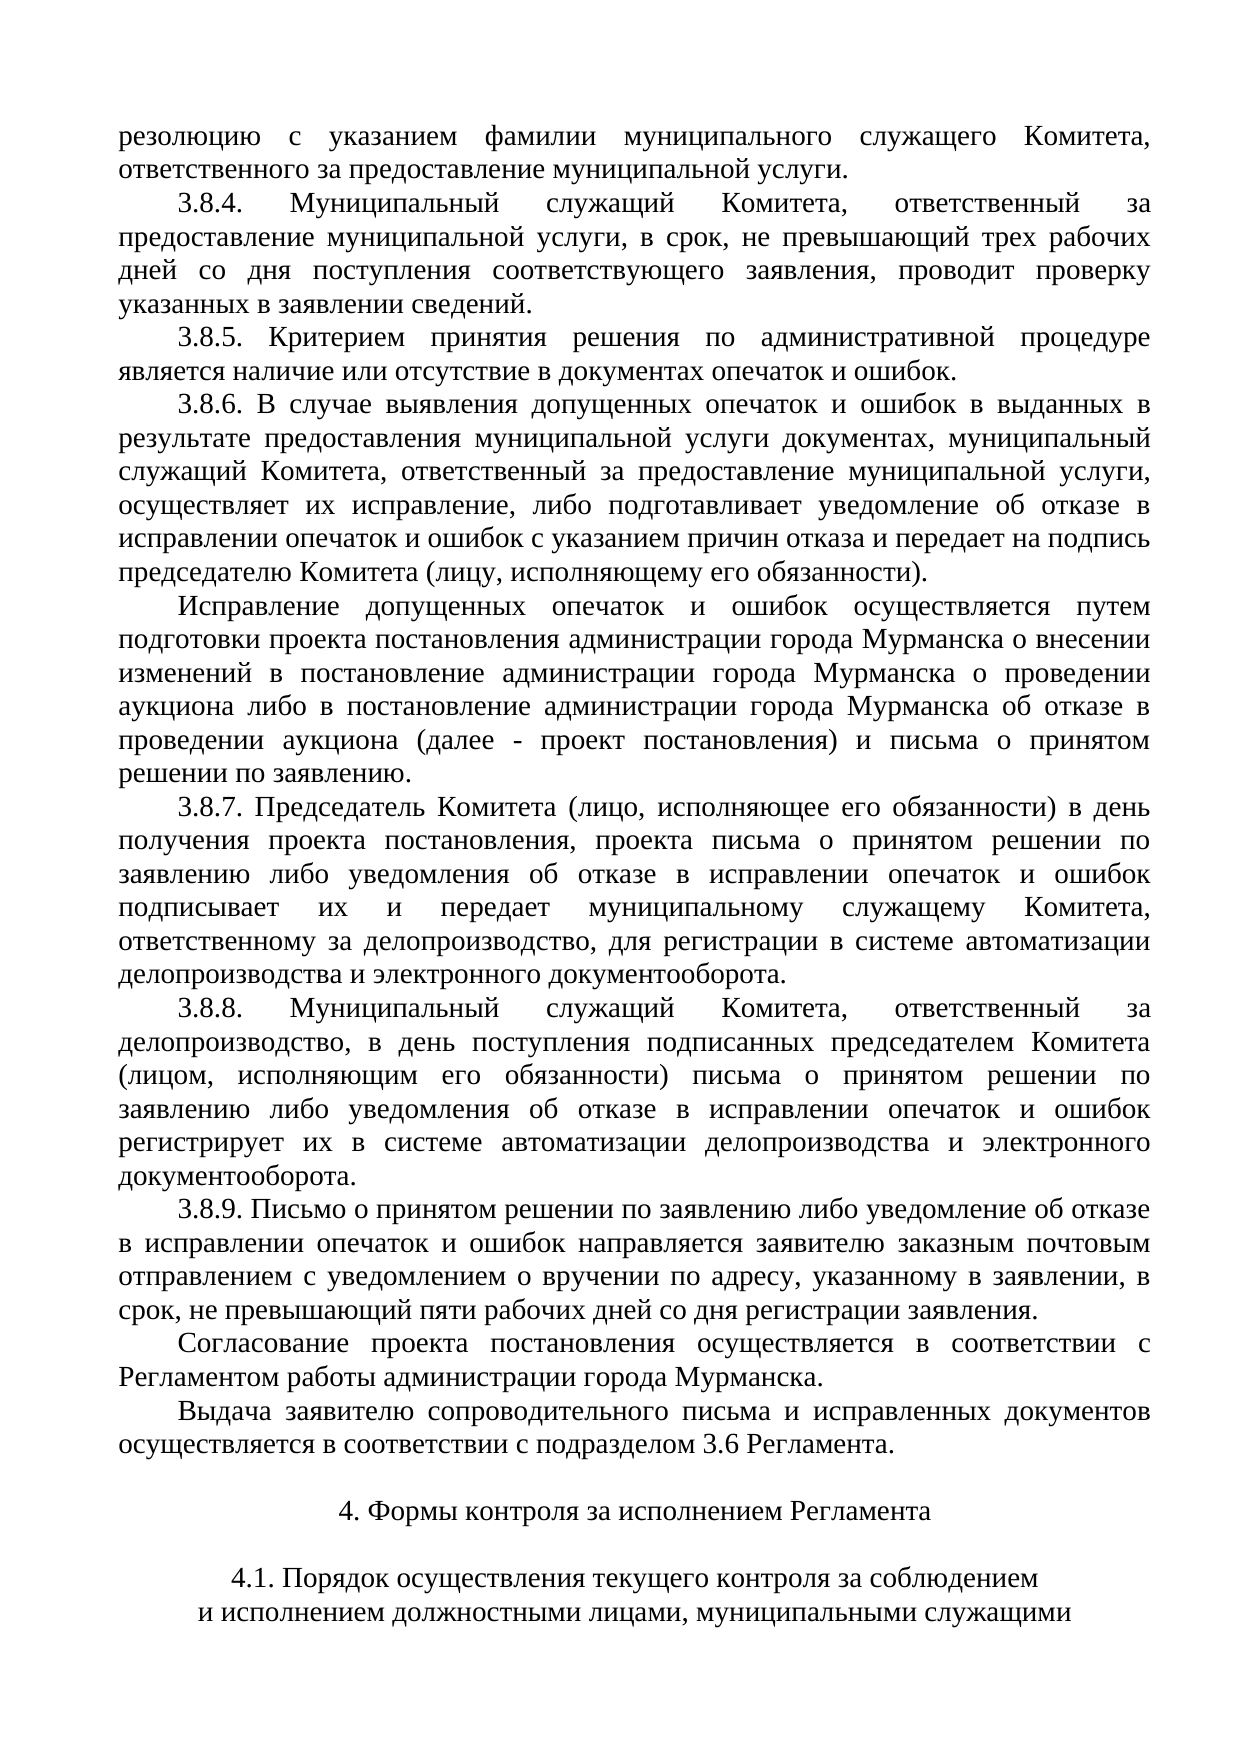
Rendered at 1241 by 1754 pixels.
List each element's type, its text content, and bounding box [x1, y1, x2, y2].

text Согласование проекта постановления осуществляется в соответствии с Регламентом работы администрации города Мурманска. [118, 1326, 1152, 1393]
text 3.8.7. Председатель Комитета (лицо, исполняющее его обязанности) в день получения проекта постановления, проекта письма о принятом решении по заявлению либо уведомления об отказе в исправлении опечаток и ошибок подписывает их и передает муниципальному служащему Комитета, ответственному за делопроизводство, для регистрации в системе автоматизации делопроизводства и электронного документооборота. [118, 789, 1152, 990]
text 3.8.6. В случае выявления допущенных опечаток и ошибок в выданных в результате предоставления муниципальной услуги документах, муниципальный служащий Комитета, ответственный за предоставление муниципальной услуги, осуществляет их исправление, либо подготавливает уведомление об отказе в исправлении опечаток и ошибок с указанием причин отказа и передает на подпись председателю Комитета (лицу, исполняющему его обязанности). [118, 386, 1152, 588]
text 3.8.9. Письмо о принятом решении по заявлению либо уведомление об отказе в исправлении опечаток и ошибок направляется заявителю заказным почтовым отправлением с уведомлением о вручении по адресу, указанному в заявлении, в срок, не превышающий пяти рабочих дней со дня регистрации заявления. [118, 1191, 1152, 1326]
text Исправление допущенных опечаток и ошибок осуществляется путем подготовки проекта постановления администрации города Мурманска о внесении изменений в постановление администрации города Мурманска о проведении аукциона либо в постановление администрации города Мурманска об отказе в проведении аукциона (далее - проект постановления) и письма о принятом решении по заявлению. [118, 588, 1152, 789]
text 3.8.4. Муниципальный служащий Комитета, ответственный за предоставление муниципальной услуги, в срок, не превышающий трех рабочих дней со дня поступления соответствующего заявления, проводит проверку указанных в заявлении сведений. [118, 185, 1152, 319]
text Выдача заявителю сопроводительного письма и исправленных документов осуществляется в соответствии с подразделом 3.6 Регламента. [118, 1393, 1152, 1460]
text и исполнением должностными лицами, муниципальными служащими [118, 1594, 1152, 1627]
text 4.1. Порядок осуществления текущего контроля за соблюдением [118, 1560, 1152, 1594]
text 3.8.8. Муниципальный служащий Комитета, ответственный за делопроизводство, в день поступления подписанных председателем Комитета (лицом, исполняющим его обязанности) письма о принятом решении по заявлению либо уведомления об отказе в исправлении опечаток и ошибок регистрирует их в системе автоматизации делопроизводства и электронного документооборота. [118, 990, 1152, 1191]
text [118, 118, 1152, 185]
text 3.8.5. Критерием принятия решения по административной процедуре является наличие или отсутствие в документах опечаток и ошибок. [118, 319, 1152, 386]
text 4. Формы контроля за исполнением Регламента [118, 1493, 1152, 1527]
